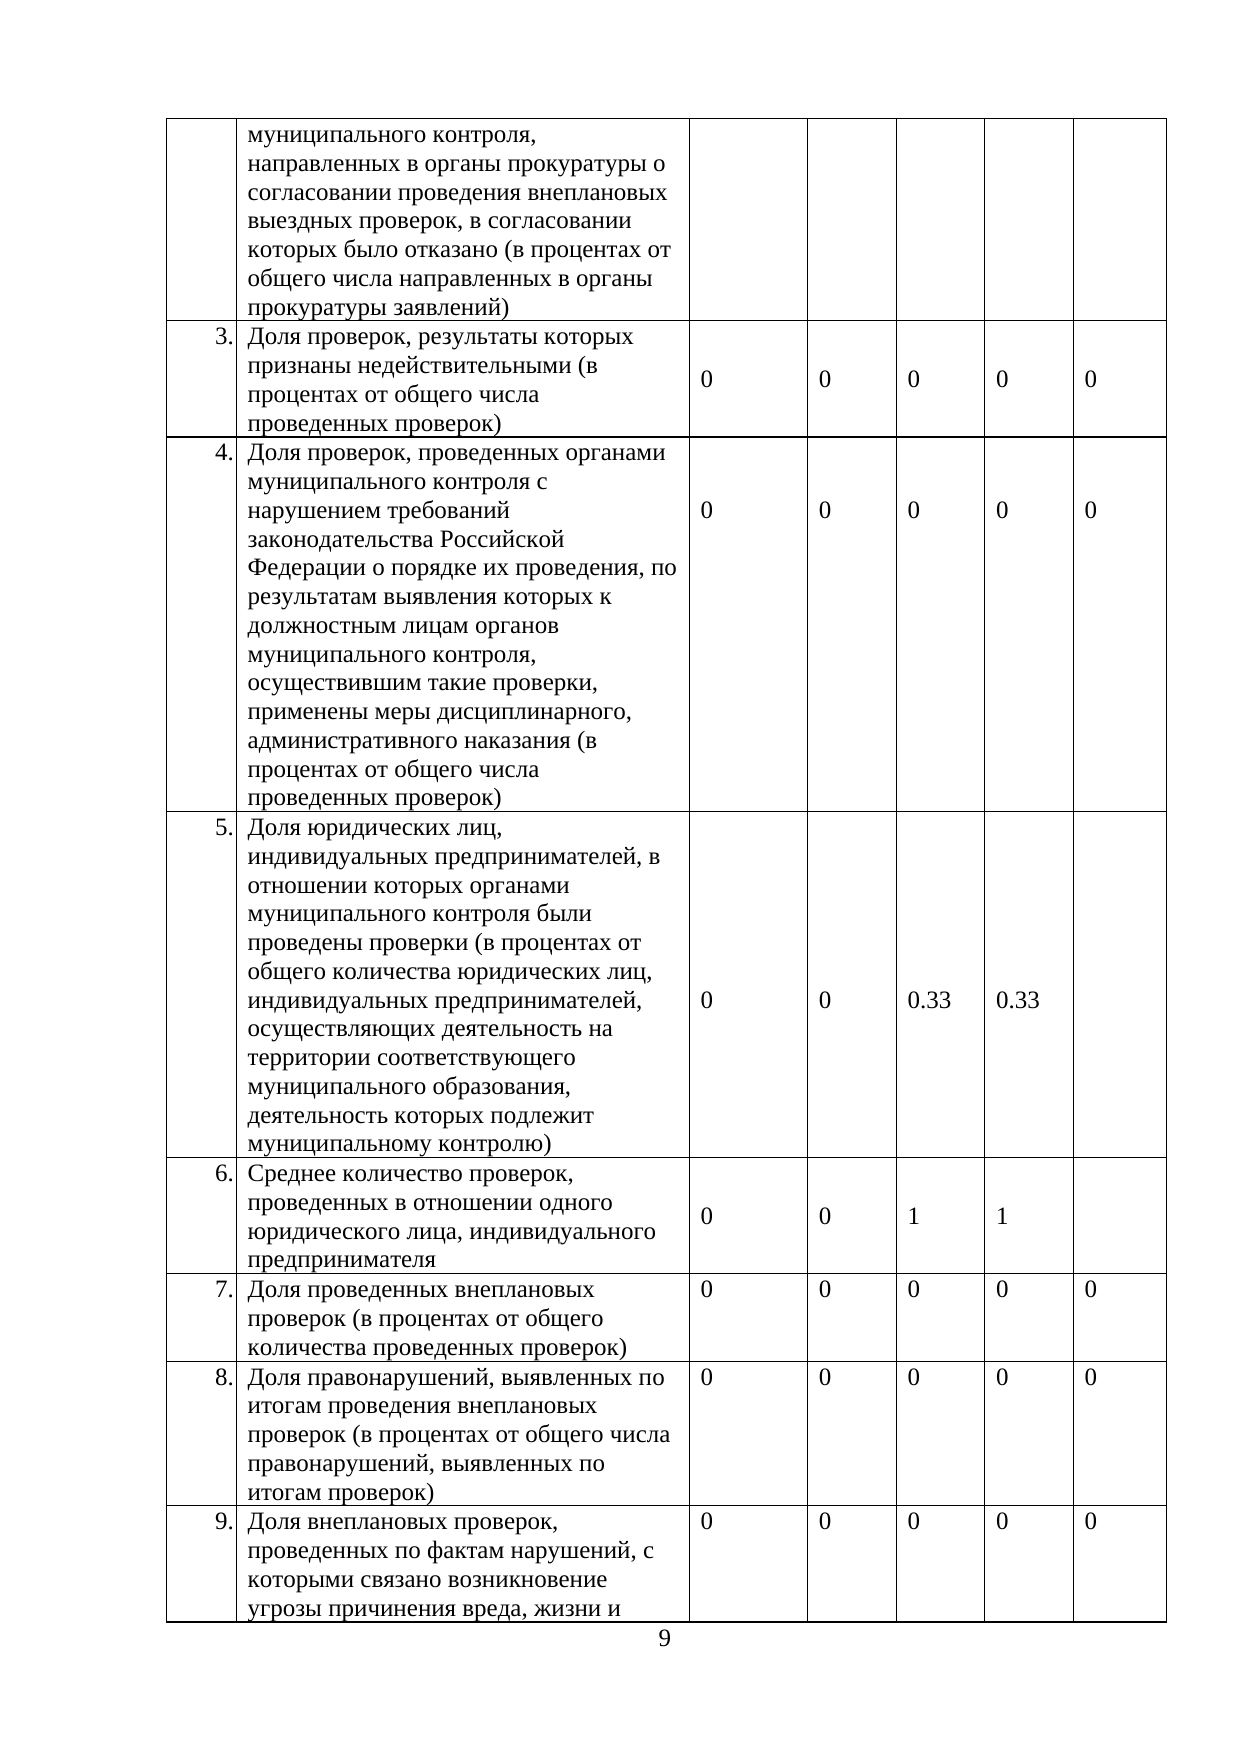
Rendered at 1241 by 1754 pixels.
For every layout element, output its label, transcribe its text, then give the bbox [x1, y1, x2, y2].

table_cell 0 [808, 812, 896, 1157]
table_cell Доля юридических лиц, индивидуальных предпринимателей, в отношении которых органами муниципального контроля были проведены проверки (в процентах от общего количества юридических лиц, индивидуальных предпринимателей, осуществляющих деятельность на территории соответствующего муниципального образования, деятельность которых подлежит муниципальному контролю) [237, 812, 689, 1157]
table_cell 0 [985, 1274, 1073, 1361]
table_cell 0 [690, 119, 807, 320]
table_cell 0 [808, 1274, 896, 1361]
table_cell Доля проверок, проведенных органами муниципального контроля с нарушением требований законодательства Российской Федерации о порядке их проведения, по результатам выявления которых к должностным лицам органов муниципального контроля, осуществившим такие проверки, применены меры дисциплинарного, административного наказания (в процентах от общего числа проведенных проверок) [237, 438, 689, 811]
table_cell Доля правонарушений, выявленных по итогам проведения внеплановых проверок (в процентах от общего числа правонарушений, выявленных по итогам проверок) [237, 1362, 689, 1505]
table_cell 0 [897, 321, 984, 436]
table_cell [167, 812, 236, 1157]
table_cell 1 [897, 1158, 984, 1273]
table_cell 0 [690, 438, 807, 811]
table_cell 0 [690, 1158, 807, 1273]
table_cell 0 [690, 1362, 807, 1505]
table_cell 0.33 [985, 812, 1073, 1157]
table_cell 0 [985, 1362, 1073, 1505]
table_cell [1074, 1158, 1166, 1273]
table_cell Доля проведенных внеплановых проверок (в процентах от общего количества проведенных проверок) [237, 1274, 689, 1361]
table_cell 0 [808, 1506, 896, 1621]
table_cell 0 [897, 119, 984, 320]
table_cell [167, 321, 236, 436]
table_cell 0 [808, 1158, 896, 1273]
table_cell 0 [690, 1506, 807, 1621]
table_cell 1 [985, 1158, 1073, 1273]
table_cell 0 [1074, 1274, 1166, 1361]
table_cell 0 [808, 438, 896, 811]
table_cell 0 [897, 438, 984, 811]
table_cell 0 [1074, 1362, 1166, 1505]
table_cell [167, 1362, 236, 1505]
table_cell [167, 1506, 236, 1621]
table_cell 0 [808, 119, 896, 320]
table_cell 0 [985, 321, 1073, 436]
table_cell 0 [985, 119, 1073, 320]
table_cell 0 [897, 1506, 984, 1621]
table_cell 0 [1074, 438, 1166, 811]
table_cell [167, 1274, 236, 1361]
table_cell [167, 438, 236, 811]
table_cell [167, 119, 236, 320]
table_cell 0 [690, 812, 807, 1157]
table_cell 0 [690, 1274, 807, 1361]
table_cell Доля проверок, результаты которых признаны недействительными (в процентах от общего числа проведенных проверок) [237, 321, 689, 436]
table_cell 0 [897, 1362, 984, 1505]
table_cell 0 [1074, 119, 1166, 320]
table_cell 0 [808, 321, 896, 436]
table_cell 0 [1074, 321, 1166, 436]
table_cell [237, 119, 689, 320]
table_cell [1074, 812, 1166, 1157]
table_cell 0 [1074, 1506, 1166, 1621]
table_cell 0 [985, 1506, 1073, 1621]
table_cell 0 [690, 321, 807, 436]
table_cell 0 [808, 1362, 896, 1505]
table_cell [237, 1506, 689, 1621]
table_cell 0.33 [897, 812, 984, 1157]
table_cell 0 [897, 1274, 984, 1361]
table_cell Среднее количество проверок, проведенных в отношении одного юридического лица, индивидуального предпринимателя [237, 1158, 689, 1273]
table_cell [167, 1158, 236, 1273]
table_cell 0 [985, 438, 1073, 811]
